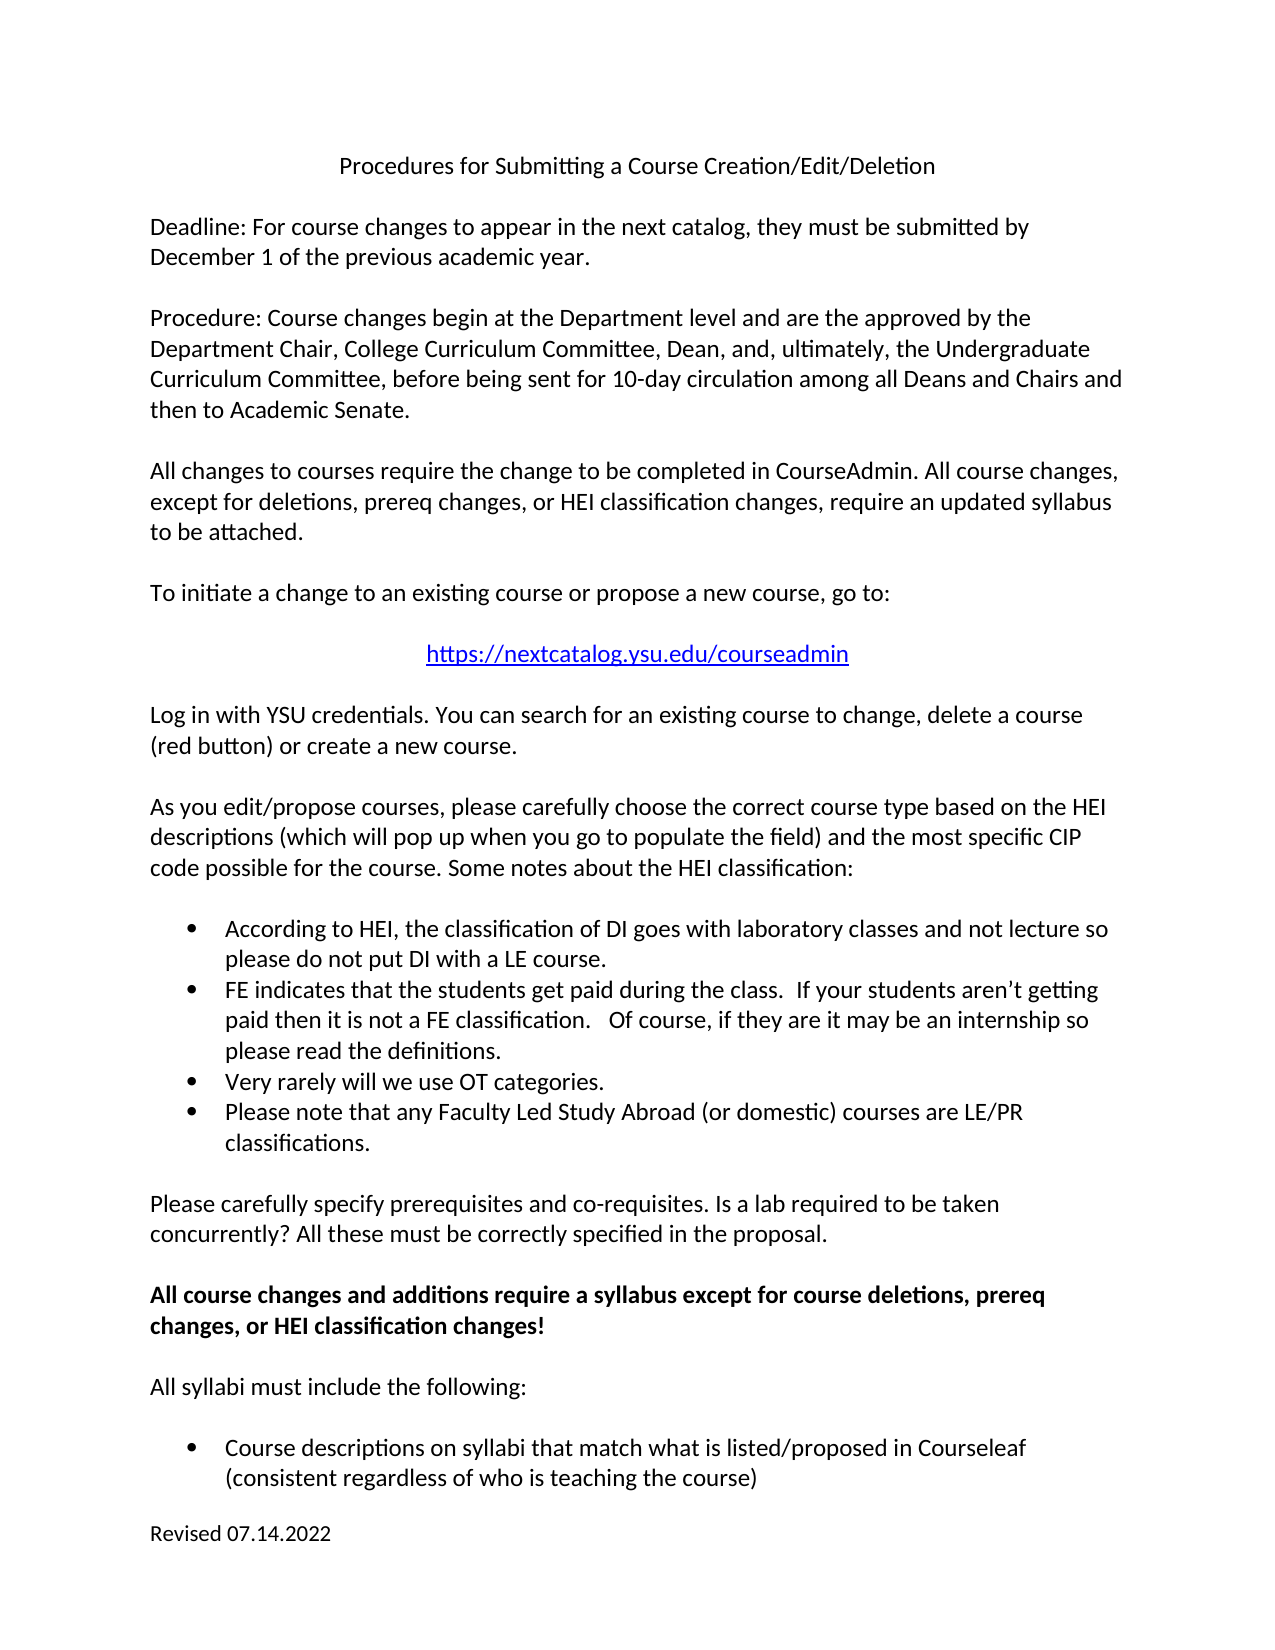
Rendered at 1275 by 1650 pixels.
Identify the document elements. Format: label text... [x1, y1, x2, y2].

text To initiate a change to an existing course or propose a new course, go to: [150, 577, 1125, 608]
text All changes to courses require the change to be completed in CourseAdmin. All course changes, except for deletions, prereq changes, or HEI classification changes, require an updated syllabus to be attached. [150, 455, 1125, 547]
list FE indicates that the students get paid during the class. If your students aren’t getting paid then it is not a FE classification. Of course, if they are it may be an internship so please read the definitions. [187, 974, 1125, 1066]
text Procedure: Course changes begin at the Department level and are the approved by the Department Chair, College Curriculum Committee, Dean, and, ultimately, the Undergraduate Curriculum Committee, before being sent for 10-day circulation among all Deans and Chairs and then to Academic Senate. [150, 303, 1125, 425]
list Very rarely will we use OT categories. [187, 1066, 1125, 1096]
text All course changes and additions require a syllabus except for course deletions, prereq changes, or HEI classification changes! [150, 1279, 1125, 1340]
text As you edit/propose courses, please carefully choose the correct course type based on the HEI descriptions (which will pop up when you go to populate the field) and the most specific CIP code possible for the course. Some notes about the HEI classification: [150, 791, 1125, 882]
text Procedures for Submitting a Course Creation/Edit/Deletion [150, 150, 1125, 181]
text All syllabi must include the following: [150, 1371, 1125, 1401]
list According to HEI, the classification of DI goes with laboratory classes and not lecture so please do not put DI with a LE course. [187, 913, 1125, 974]
text Log in with YSU credentials. You can search for an existing course to change, delete a course (red button) or create a new course. [150, 699, 1125, 760]
list Please note that any Faculty Led Study Abroad (or domestic) courses are LE/PR classifications. [187, 1096, 1125, 1157]
text Deadline: For course changes to appear in the next catalog, they must be submitted by December 1 of the previous academic year. [150, 211, 1125, 272]
text Please carefully specify prerequisites and co-requisites. Is a lab required to be taken concurrently? All these must be correctly specified in the proposal. [150, 1188, 1125, 1249]
list Course descriptions on syllabi that match what is listed/proposed in Courseleaf (consistent regardless of who is teaching the course) [187, 1432, 1125, 1493]
text https://nextcatalog.ysu.edu/courseadmin [150, 638, 1125, 669]
